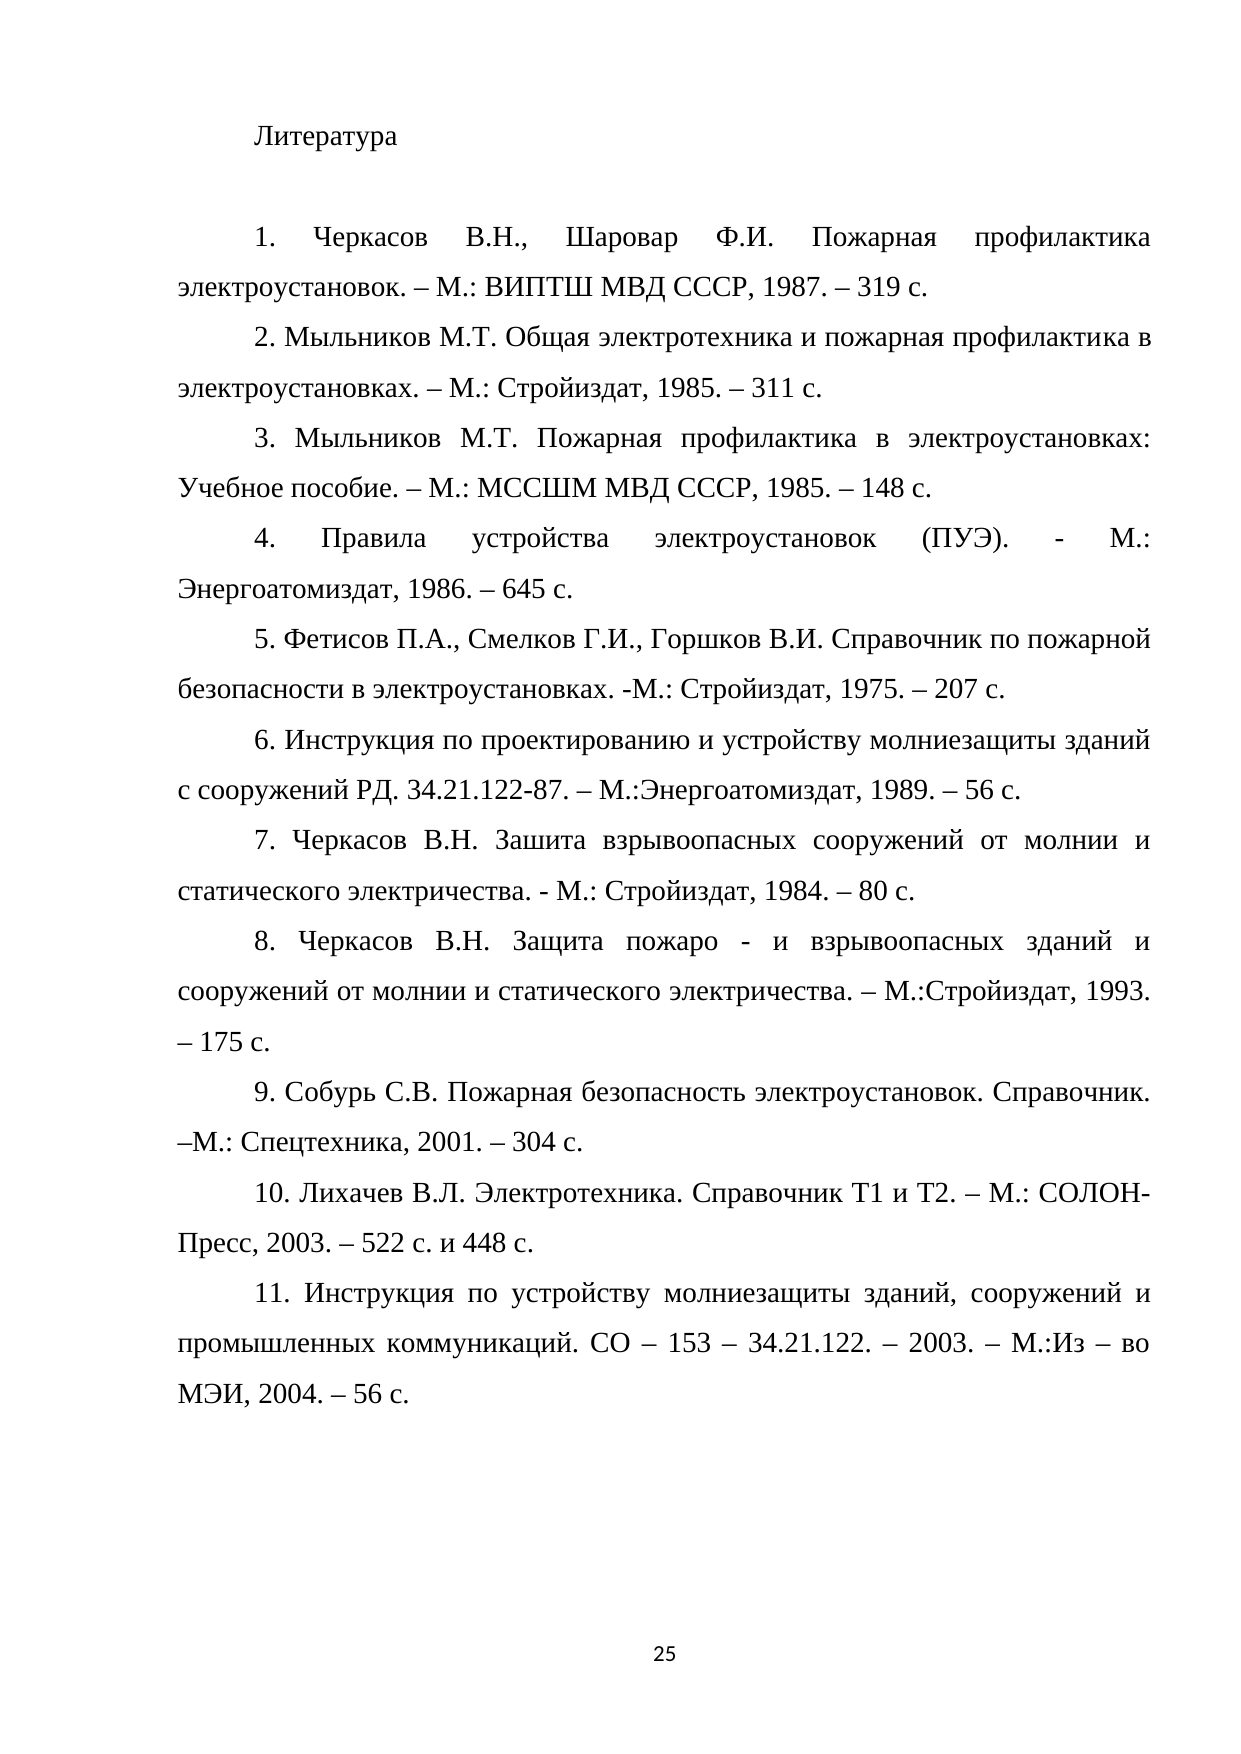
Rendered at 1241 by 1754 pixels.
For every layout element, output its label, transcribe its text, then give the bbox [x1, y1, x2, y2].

text 10. Лихачев В.Л. Электротехника. Справочник Т1 и Т2. – М.: СОЛОН- Пресс, 2003. – 522 с. и 448 с. [177, 1175, 1152, 1258]
text 1. Черкасов В.Н., Шаровар Ф.И. Пожарная профилактика электроустановок. – М.: ВИПТШ МВД СССР, 1987. – 319 с. [177, 219, 1152, 303]
text 7. Черкасов В.Н. Зашита взрывоопасных сооружений от молнии и статического электричества. - М.: Стройиздат, 1984. – 80 с. [177, 822, 1152, 906]
text 8. Черкасов В.Н. Защита пожаро - и взрывоопасных зданий и сооружений от молнии и статического электричества. – М.:Стройиздат, 1993. – 175 с. [177, 923, 1152, 1057]
text 11. Инструкция по устройству молниезащиты зданий, сооружений и промышленных коммуникаций. СО – 153 – 34.21.122. – 2003. – М.:Из – во МЭИ, 2004. – 56 с. [177, 1275, 1152, 1409]
text 4. Правила устройства электроустановок (ПУЭ). - М.: Энергоатомиздат, 1986. – 645 с. [177, 521, 1152, 604]
text 2. Мыльников М.Т. Общая электротехника и пожарная профилактика в электроустановках. – М.: Стройиздат, 1985. – 311 с. [177, 319, 1152, 403]
subtitle Литература [177, 118, 1152, 152]
text 9. Собурь С.В. Пожарная безопасность электроустановок. Справочник. –М.: Спецтехника, 2001. – 304 с. [177, 1074, 1152, 1158]
text 3. Мыльников М.Т. Пожарная профилактика в электроустановках: Учебное пособие. – М.: МССШМ МВД СССР, 1985. – 148 с. [177, 420, 1152, 504]
text 6. Инструкция по проектированию и устройству молниезащиты зданий с сооружений РД. 34.21.122-87. – М.:Энергоатомиздат, 1989. – 56 с. [177, 722, 1152, 806]
text 5. Фетисов П.А., Смелков Г.И., Горшков В.И. Справочник по пожарной безопасности в электроустановках. -М.: Стройиздат, 1975. – 207 с. [177, 621, 1152, 705]
